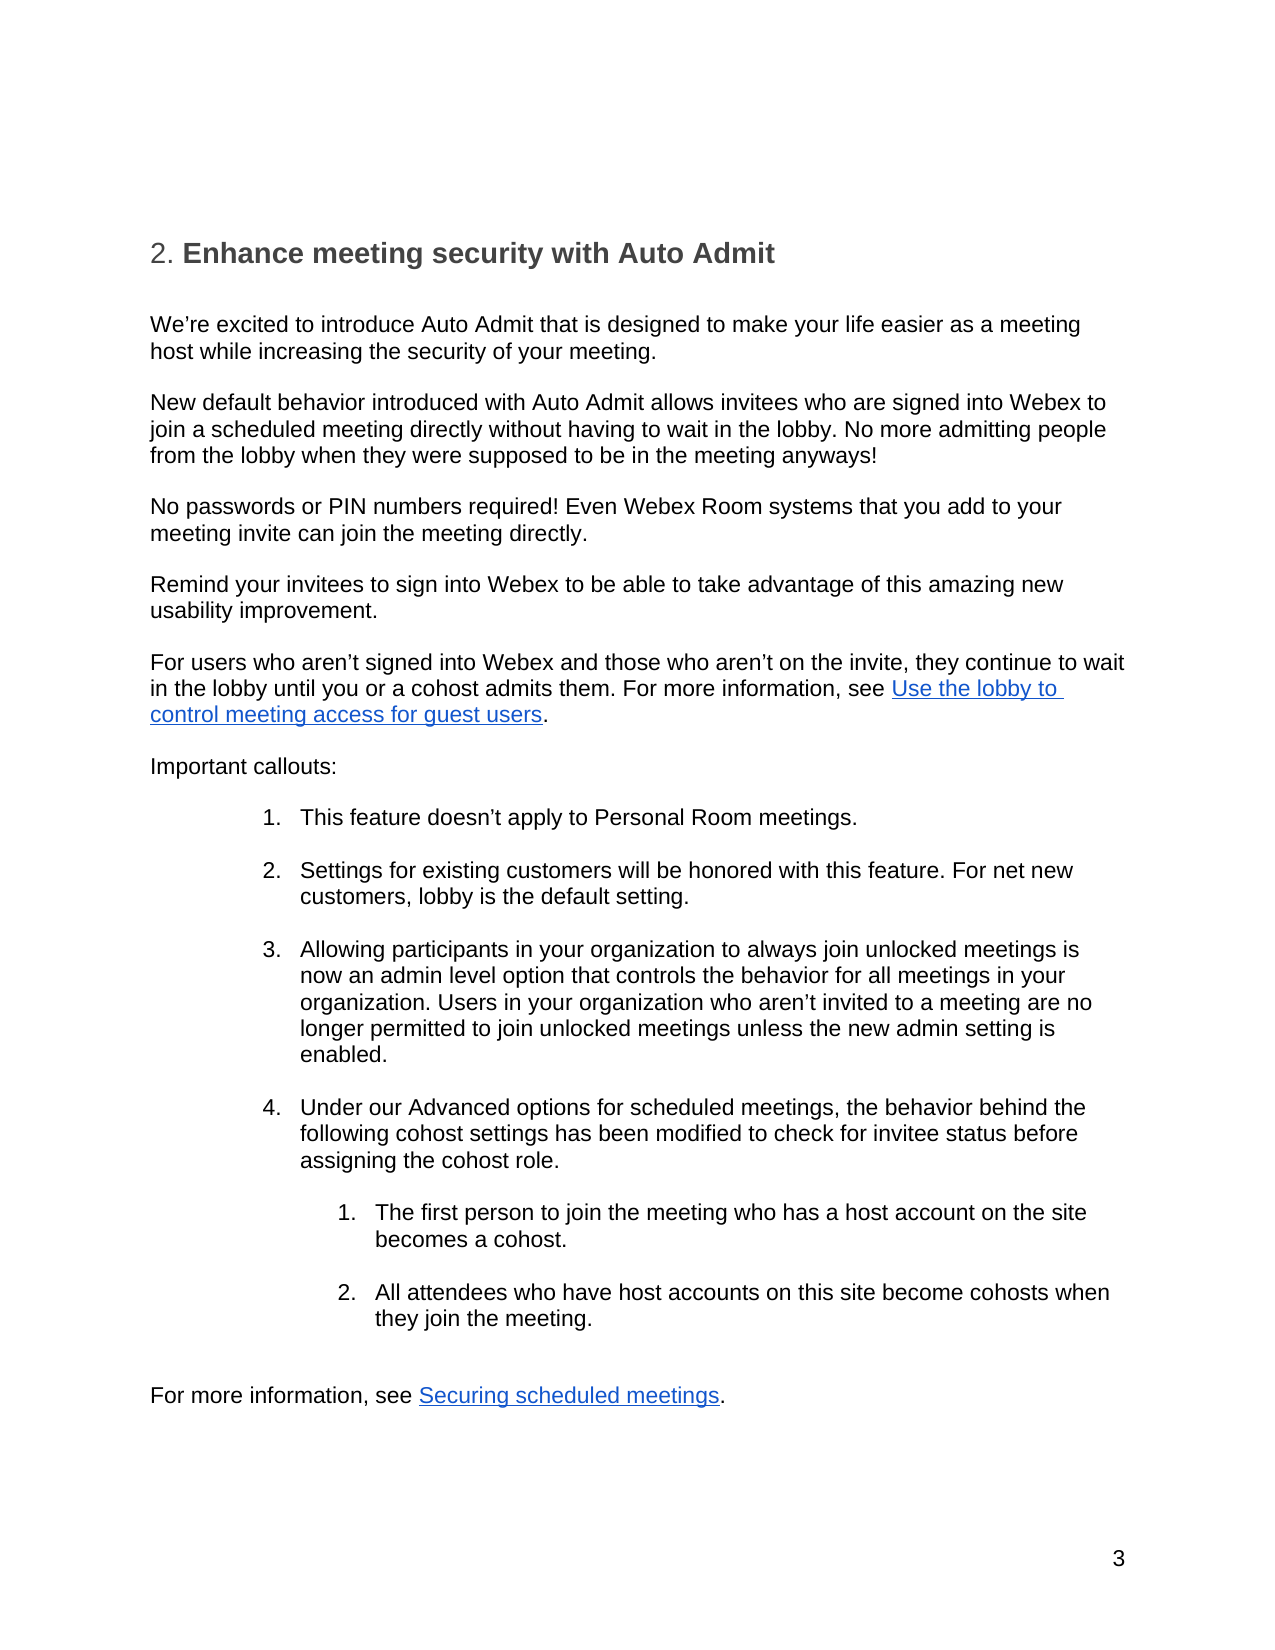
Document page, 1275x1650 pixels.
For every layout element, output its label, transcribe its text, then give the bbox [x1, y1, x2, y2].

text New default behavior introduced with Auto Admit allows invitees who are signed into Webex to join a scheduled meeting directly without having to wait in the lobby. No more admitting people from the lobby when they were supposed to be in the meeting anyways! [150, 389, 1125, 468]
text For users who aren’t signed into Webex and those who aren’t on the invite, they continue to wait in the lobby until you or a cohost admits them. For more information, see Use the lobby to control meeting access for guest users. [150, 649, 1125, 728]
text We’re excited to introduce Auto Admit that is designed to make your life easier as a meeting host while increasing the security of your meeting. [150, 311, 1125, 364]
text For more information, see Securing scheduled meetings. [150, 1382, 1125, 1409]
text Remind your invitees to sign into Webex to be able to take advantage of this amazing new usability improvement. [150, 571, 1125, 624]
list Allowing participants in your organization to always join unlocked meetings is now an admin level option that controls the behavior for all meetings in your organization. Users in your organization who aren’t invited to a meeting are no longer permitted to join unlocked meetings unless the new admin setting is enabled. [262, 936, 1125, 1094]
list This feature doesn’t apply to Personal Room meetings. [262, 804, 1125, 857]
text Important callouts: [150, 753, 1125, 779]
list All attendees who have host accounts on this site become cohosts when they join the meeting. [337, 1278, 1125, 1357]
list Settings for existing customers will be honored with this feature. For net new customers, lobby is the default setting. [262, 857, 1125, 936]
list The first person to join the meeting who has a host account on the site becomes a cohost. [337, 1199, 1125, 1278]
list Under our Advanced options for scheduled meetings, the behavior behind the following cohost settings has been modified to check for invitee status before assigning the cohost role. [262, 1094, 1125, 1199]
text No passwords or PIN numbers required! Even Webex Room systems that you add to your meeting invite can join the meeting directly. [150, 493, 1125, 546]
subtitle 2. Enhance meeting security with Auto Admit [150, 236, 1125, 303]
